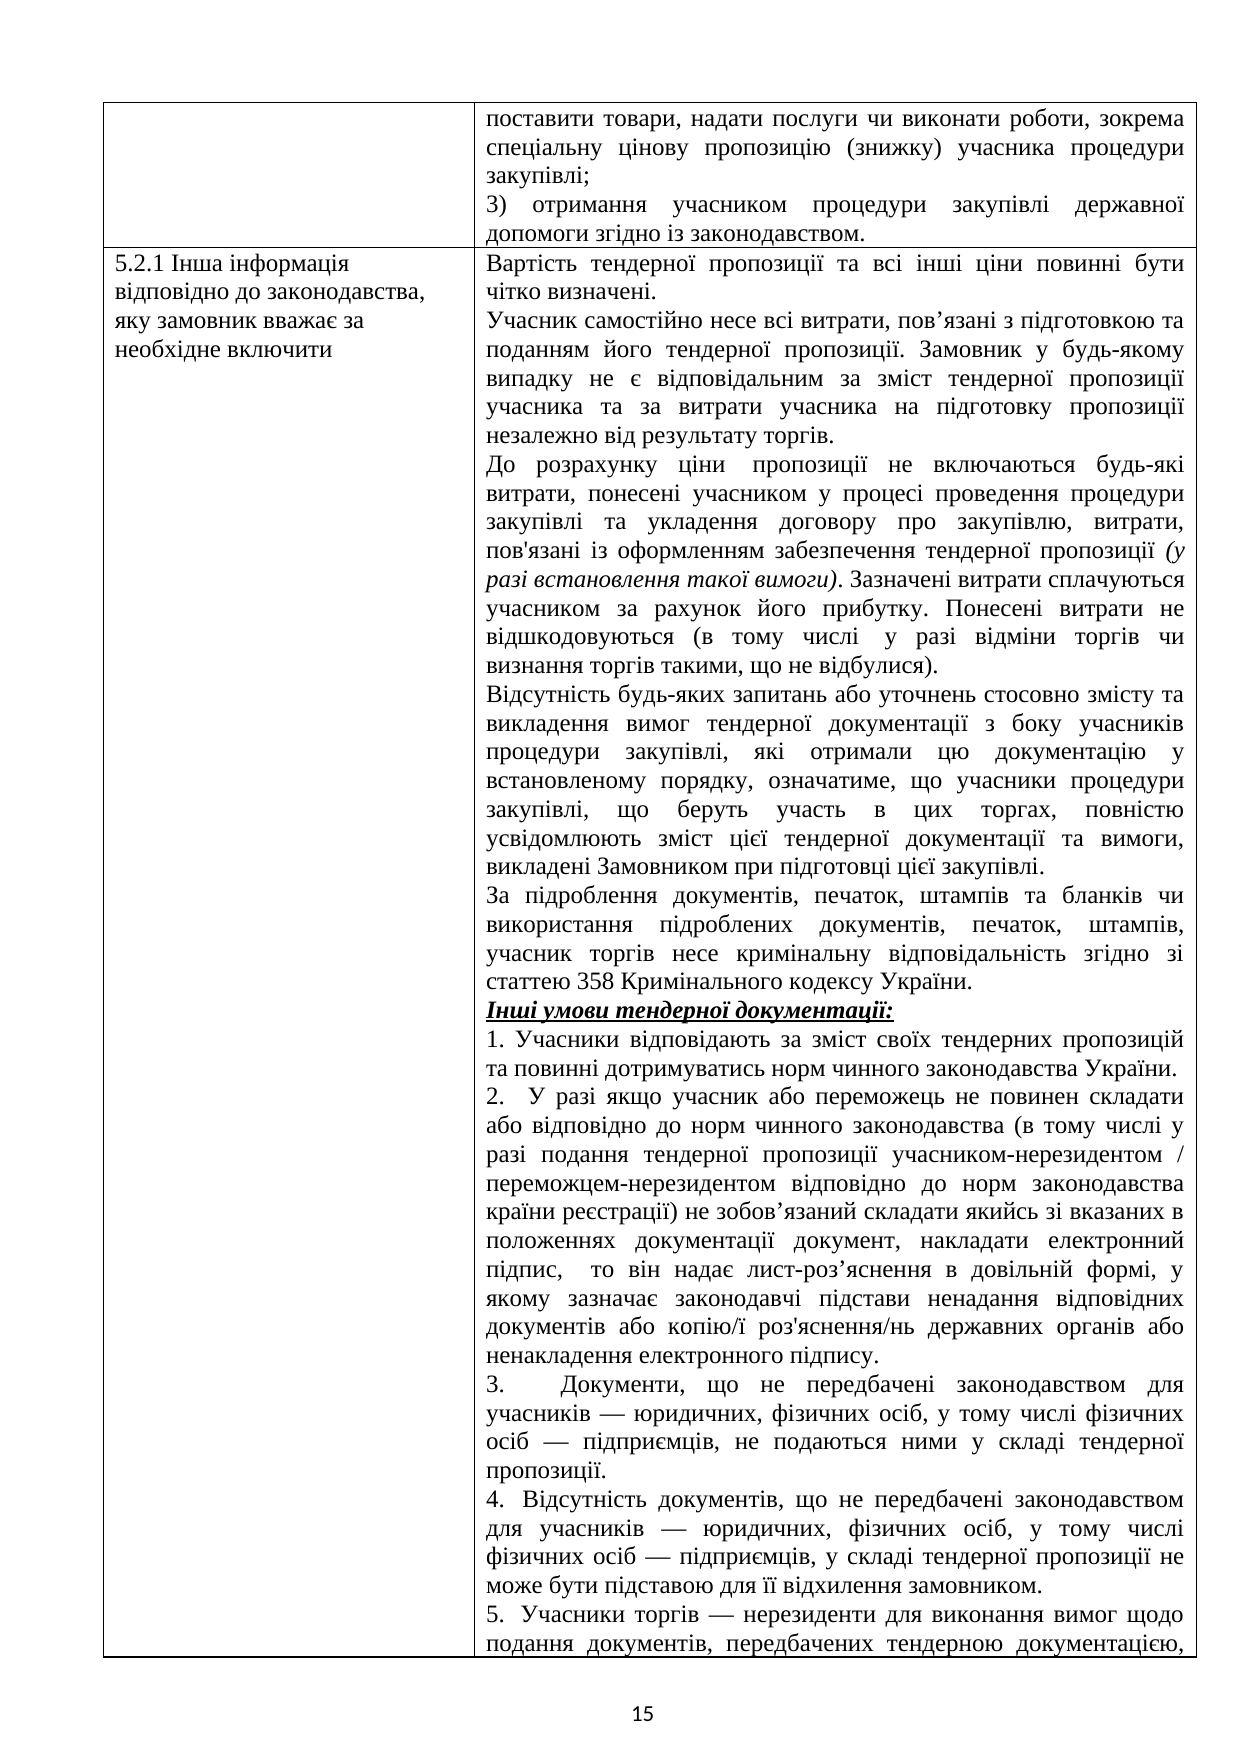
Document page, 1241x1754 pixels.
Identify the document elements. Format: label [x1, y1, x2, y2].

table_cell [475, 248, 1196, 1656]
table_cell [104, 103, 474, 247]
table_cell [475, 103, 1196, 247]
table_cell [104, 248, 474, 1656]
